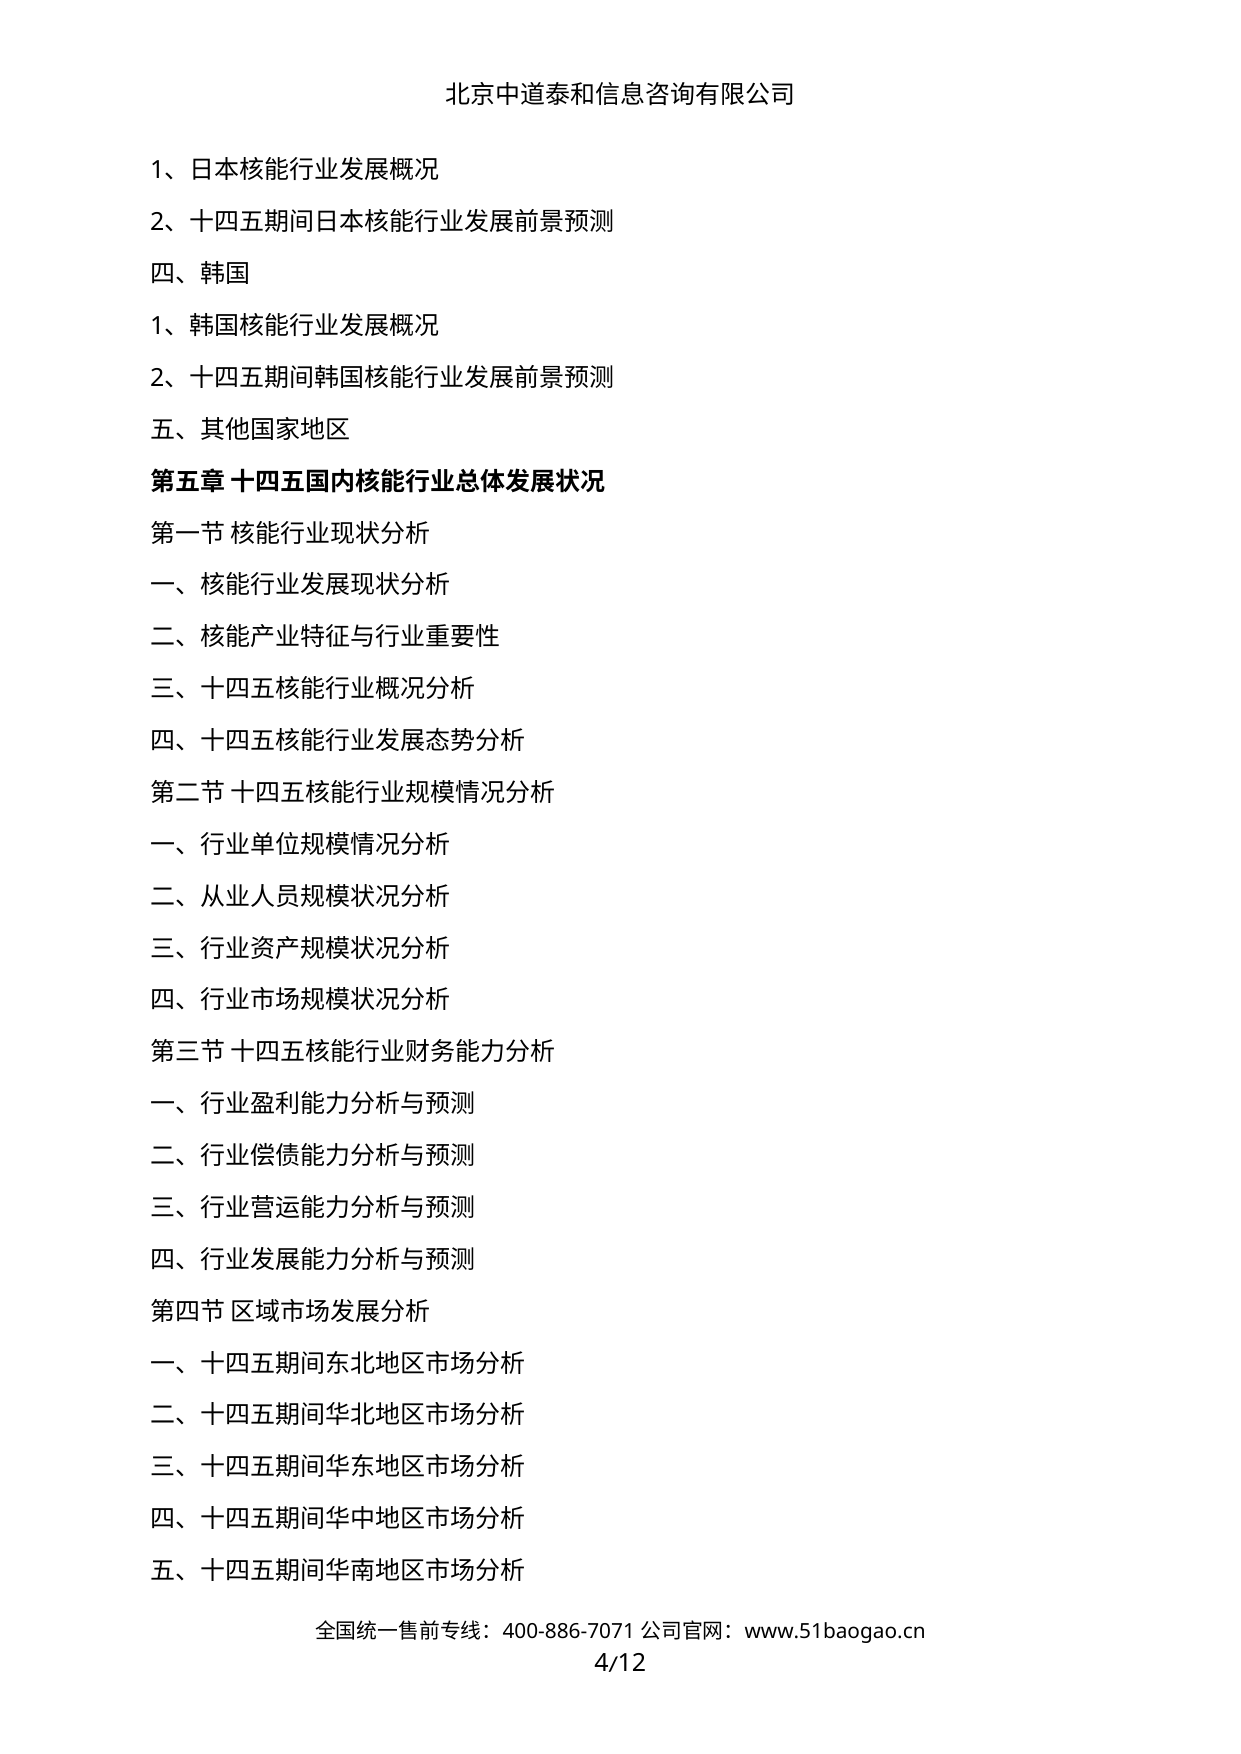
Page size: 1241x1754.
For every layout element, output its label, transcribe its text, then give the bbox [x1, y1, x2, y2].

text 2、十四五期间日本核能行业发展前景预测 [150, 202, 1090, 238]
text 第五章 十四五国内核能行业总体发展状况 [150, 461, 1090, 497]
text 第一节 核能行业现状分析 [150, 513, 1090, 549]
text 二、十四五期间华北地区市场分析 [150, 1395, 1090, 1431]
text 第四节 区域市场发展分析 [150, 1291, 1090, 1327]
text 四、行业发展能力分析与预测 [150, 1239, 1090, 1276]
text 四、行业市场规模状况分析 [150, 980, 1090, 1016]
text 四、韩国 [150, 254, 1090, 290]
text 一、十四五期间东北地区市场分析 [150, 1343, 1090, 1379]
text 1、韩国核能行业发展概况 [150, 306, 1090, 342]
text 四、十四五期间华中地区市场分析 [150, 1499, 1090, 1535]
text 1、日本核能行业发展概况 [150, 150, 1090, 186]
text 三、行业营运能力分析与预测 [150, 1187, 1090, 1224]
text 一、行业单位规模情况分析 [150, 824, 1090, 861]
text 二、从业人员规模状况分析 [150, 876, 1090, 912]
text 二、核能产业特征与行业重要性 [150, 617, 1090, 653]
text 第三节 十四五核能行业财务能力分析 [150, 1032, 1090, 1068]
text 三、十四五期间华东地区市场分析 [150, 1447, 1090, 1483]
text 第二节 十四五核能行业规模情况分析 [150, 772, 1090, 809]
text 一、行业盈利能力分析与预测 [150, 1084, 1090, 1120]
text 一、核能行业发展现状分析 [150, 565, 1090, 601]
text 2、十四五期间韩国核能行业发展前景预测 [150, 357, 1090, 394]
text 三、十四五核能行业概况分析 [150, 669, 1090, 705]
text 四、十四五核能行业发展态势分析 [150, 721, 1090, 757]
text 三、行业资产规模状况分析 [150, 928, 1090, 964]
text 五、其他国家地区 [150, 409, 1090, 446]
text 五、十四五期间华南地区市场分析 [150, 1551, 1090, 1587]
text 二、行业偿债能力分析与预测 [150, 1136, 1090, 1172]
